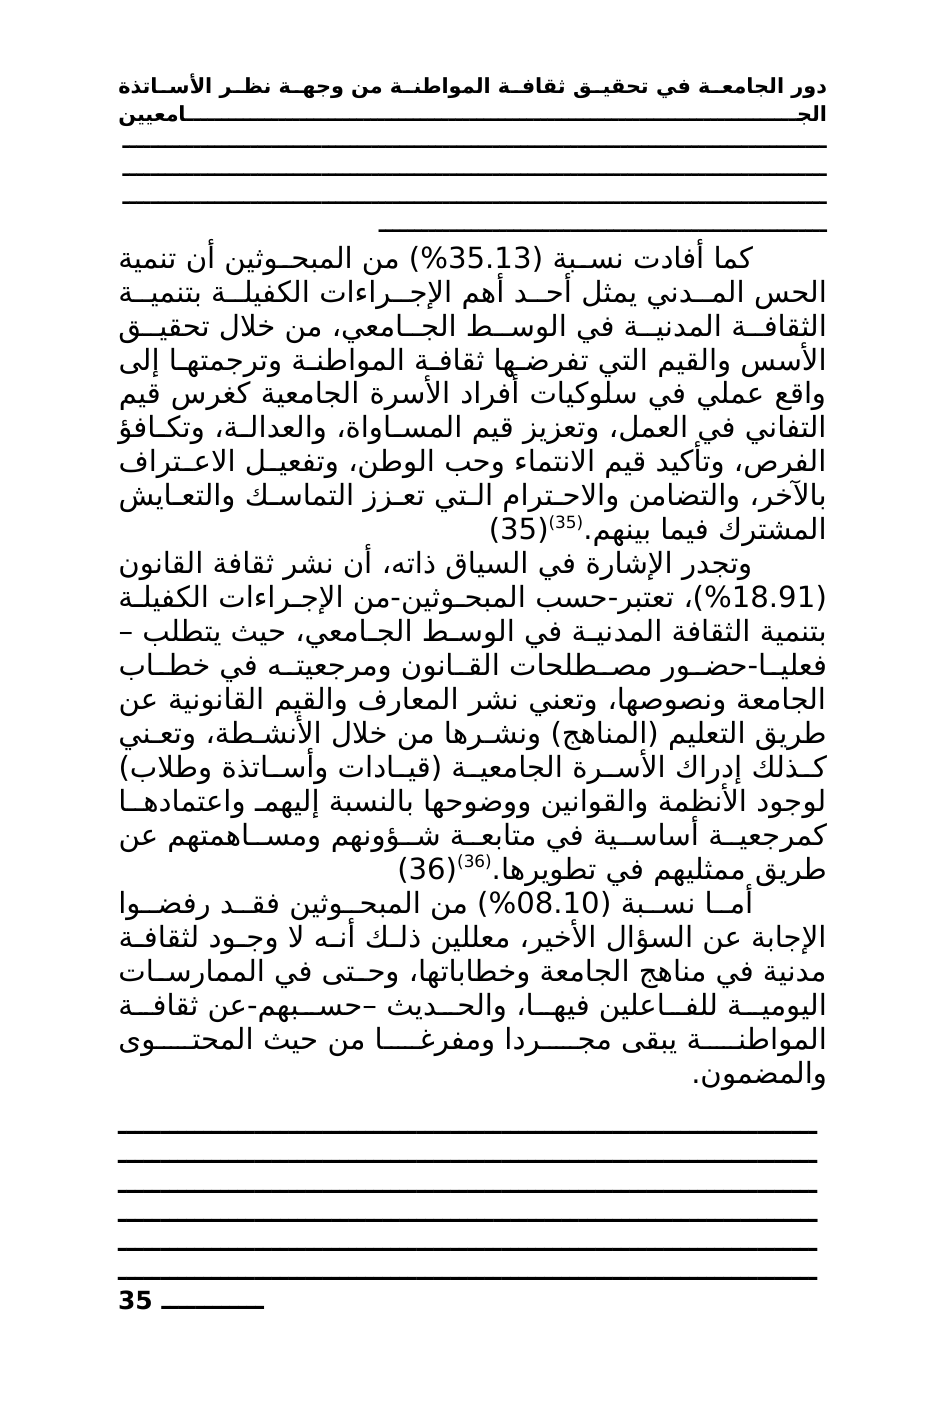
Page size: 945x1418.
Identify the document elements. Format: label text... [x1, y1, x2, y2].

text كما أفادت نسبة (35.13%) من المبحوثين أن تنمية الحس المدني يمثل أحد أهم الإجراءات الكفيلة بتنمية الثقافة المدنية في الوسط الجامعي، من خلال تحقيق الأسس والقيم التي تفرضها ثقافة المواطنة وترجمتها إلى واقع عملي في سلوكيات أفراد الأسرة الجامعية كغرس قيم التفاني في العمل، وتعزيز قيم المساواة، والعدالة، وتكافؤ الفرص، وتأكيد قيم الانتماء وحب الوطن، وتفعيل الاعتراف بالآخر، والتضامن والاحترام التي تعزز التماسك والتعايش المشترك فيما بينهم.(35) [118, 241, 827, 547]
text أما نسبة (08.10%) من المبحوثين فقد رفضوا الإجابة عن السؤال الأخير، معللين ذلك أنه لا وجود لثقافة مدنية في مناهج الجامعة وخطاباتها، وحتى في الممارسات اليومية للفاعلين فيها، والحديث –حسبهم-عن ثقافة المواطنة يبقى مجردا ومفرغا من حيث المحتوى والمضمون. [118, 886, 827, 1090]
text وتجدر الإشارة في السياق ذاته، أن نشر ثقافة القانون (18.91%)، تعتبر-حسب المبحوثين-من الإجراءات الكفيلة بتنمية الثقافة المدنية في الوسط الجامعي، حيث يتطلب –فعليا-حضور مصطلحات القانون ومرجعيته في خطاب الجامعة ونصوصها، وتعني نشر المعارف والقيم القانونية عن طريق التعليم (المناهج) ونشرها من خلال الأنشطة، وتعني كذلك إدراك الأسرة الجامعية (قيادات وأساتذة وطلاب) لوجود الأنظمة والقوانين ووضوحها بالنسبة إليهمـ واعتمادها كمرجعية أساسية في متابعة شؤونهم ومساهمتهم عن طريق ممثليهم في تطويرها.(36) [118, 547, 827, 886]
